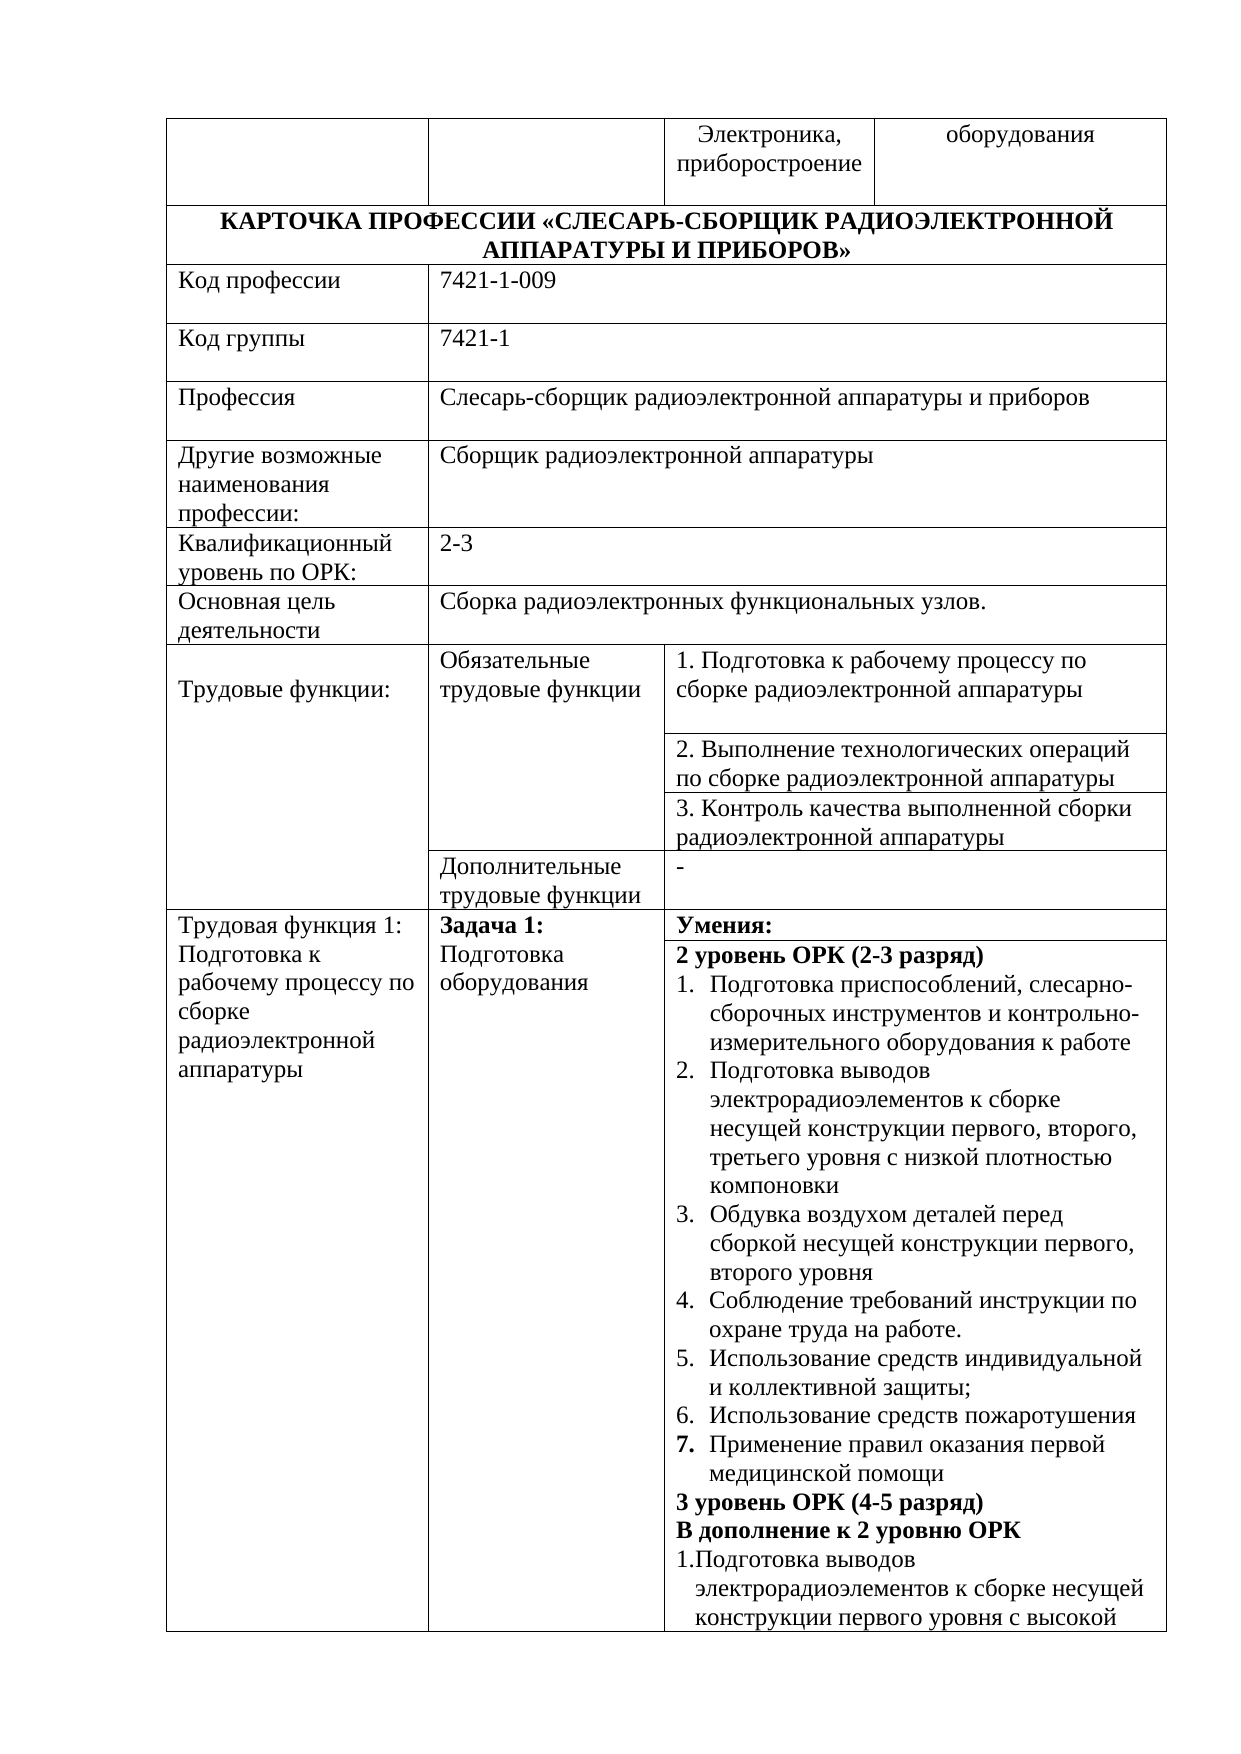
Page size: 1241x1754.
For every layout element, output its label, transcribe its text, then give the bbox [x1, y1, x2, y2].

table_cell Задача 1: Подготовка оборудования [429, 910, 664, 1631]
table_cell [665, 941, 1166, 1631]
table_cell Дополнительные трудовые функции [429, 851, 664, 909]
table_cell Сборка радиоэлектронных функциональных узлов. [429, 586, 1166, 644]
table_cell Сборщик радиоэлектронной аппаратуры [429, 441, 1166, 527]
table_cell 3. Контроль качества выполненной сборки радиоэлектронной аппаратуры [665, 793, 1166, 850]
table_cell 7421-1 [429, 324, 1166, 381]
table_cell КАРТОЧКА ПРОФЕССИИ «Слесарь-сборщик радиоэлектронной аппаратуры и приборов» [167, 206, 1166, 264]
table_cell Код профессии [167, 265, 428, 322]
table_cell Слесарь-сборщик радиоэлектронной аппаратуры и приборов [429, 382, 1166, 439]
table_cell 1. Подготовка к рабочему процессу по сборке радиоэлектронной аппаратуры [665, 645, 1166, 733]
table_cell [167, 119, 428, 205]
table_cell Код группы [167, 324, 428, 381]
table_cell Трудовые функции: [167, 645, 428, 909]
table_cell Квалификационный уровень по ОРК: [167, 528, 428, 585]
table_cell Другие возможные наименования профессии: [167, 441, 428, 527]
table_cell 7421-1-009 [429, 265, 1166, 322]
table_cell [665, 119, 874, 205]
table_cell Трудовая функция 1: Подготовка к рабочему процессу по сборке радиоэлектронной аппаратуры [167, 910, 428, 1631]
table_cell Умения: [665, 910, 1166, 939]
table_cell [875, 119, 1166, 205]
table_cell Основная цель деятельности [167, 586, 428, 644]
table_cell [429, 119, 664, 205]
table_cell 2-3 [429, 528, 1166, 585]
table_cell Профессия [167, 382, 428, 439]
table_cell - [665, 851, 1166, 909]
table_cell Обязательные трудовые функции [429, 645, 664, 850]
table_cell 2. Выполнение технологических операций по сборке радиоэлектронной аппаратуры [665, 734, 1166, 792]
